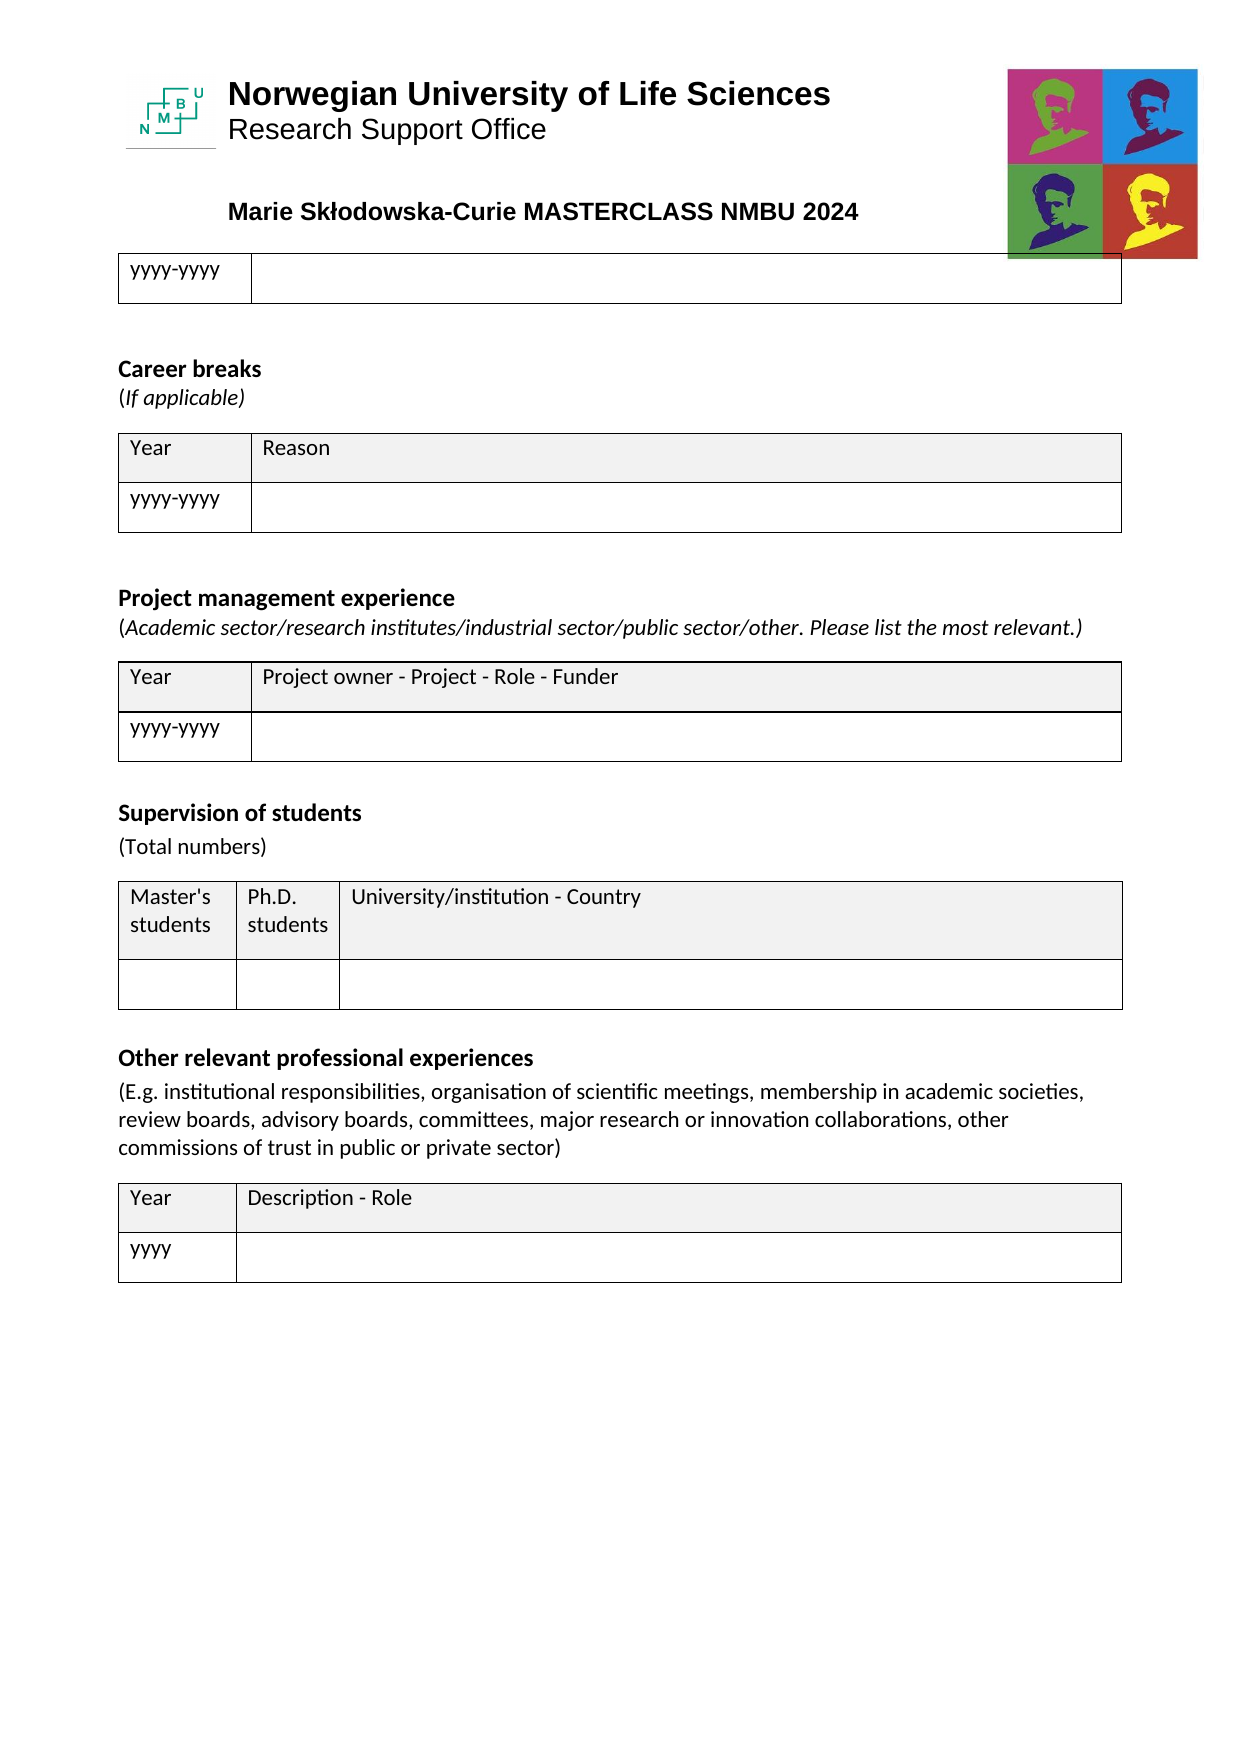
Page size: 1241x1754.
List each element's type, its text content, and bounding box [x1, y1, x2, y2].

table_cell yyyy-yyyy [119, 483, 251, 532]
table_header Year [119, 1184, 236, 1232]
table_cell [252, 483, 1121, 532]
table_header University/institution - Country [340, 882, 1122, 959]
table_header Reason [252, 434, 1121, 482]
table_cell [237, 960, 339, 1009]
text Career breaks [118, 353, 1122, 383]
table_header Year [119, 663, 251, 711]
table_header Description - Role [237, 1184, 1121, 1232]
table_cell yyyy-yyyy [119, 713, 251, 761]
table_cell [252, 713, 1121, 761]
table_header Master's students [119, 882, 236, 959]
table_cell yyyy [119, 1233, 236, 1282]
text Other relevant professional experiences [118, 1010, 1122, 1073]
text (Academic sector/research institutes/industrial sector/public sector/other. Please list the most relevant.) [118, 613, 1122, 641]
table_cell [340, 960, 1122, 1009]
text Project management experience [118, 582, 1122, 613]
picture [1003, 64, 1204, 262]
table_cell [119, 960, 236, 1009]
table_header Project owner - Project - Role - Funder [252, 663, 1121, 711]
table_header Year [119, 434, 251, 482]
text (E.g. institutional responsibilities, organisation of scientific meetings, membership in academic societies, review boards, advisory boards, committees, major research or innovation collaborations, other commissions of trust in public or private sector) [118, 1077, 1122, 1162]
table_cell yyyy-yyyy [119, 254, 251, 303]
text Supervision of students [118, 797, 1122, 828]
table_cell [252, 254, 1121, 303]
text (Total numbers) [118, 832, 1122, 860]
table_header Ph.D. students [237, 882, 339, 959]
picture [125, 73, 217, 149]
text (If applicable) [118, 383, 1122, 412]
table_cell [237, 1233, 1121, 1282]
